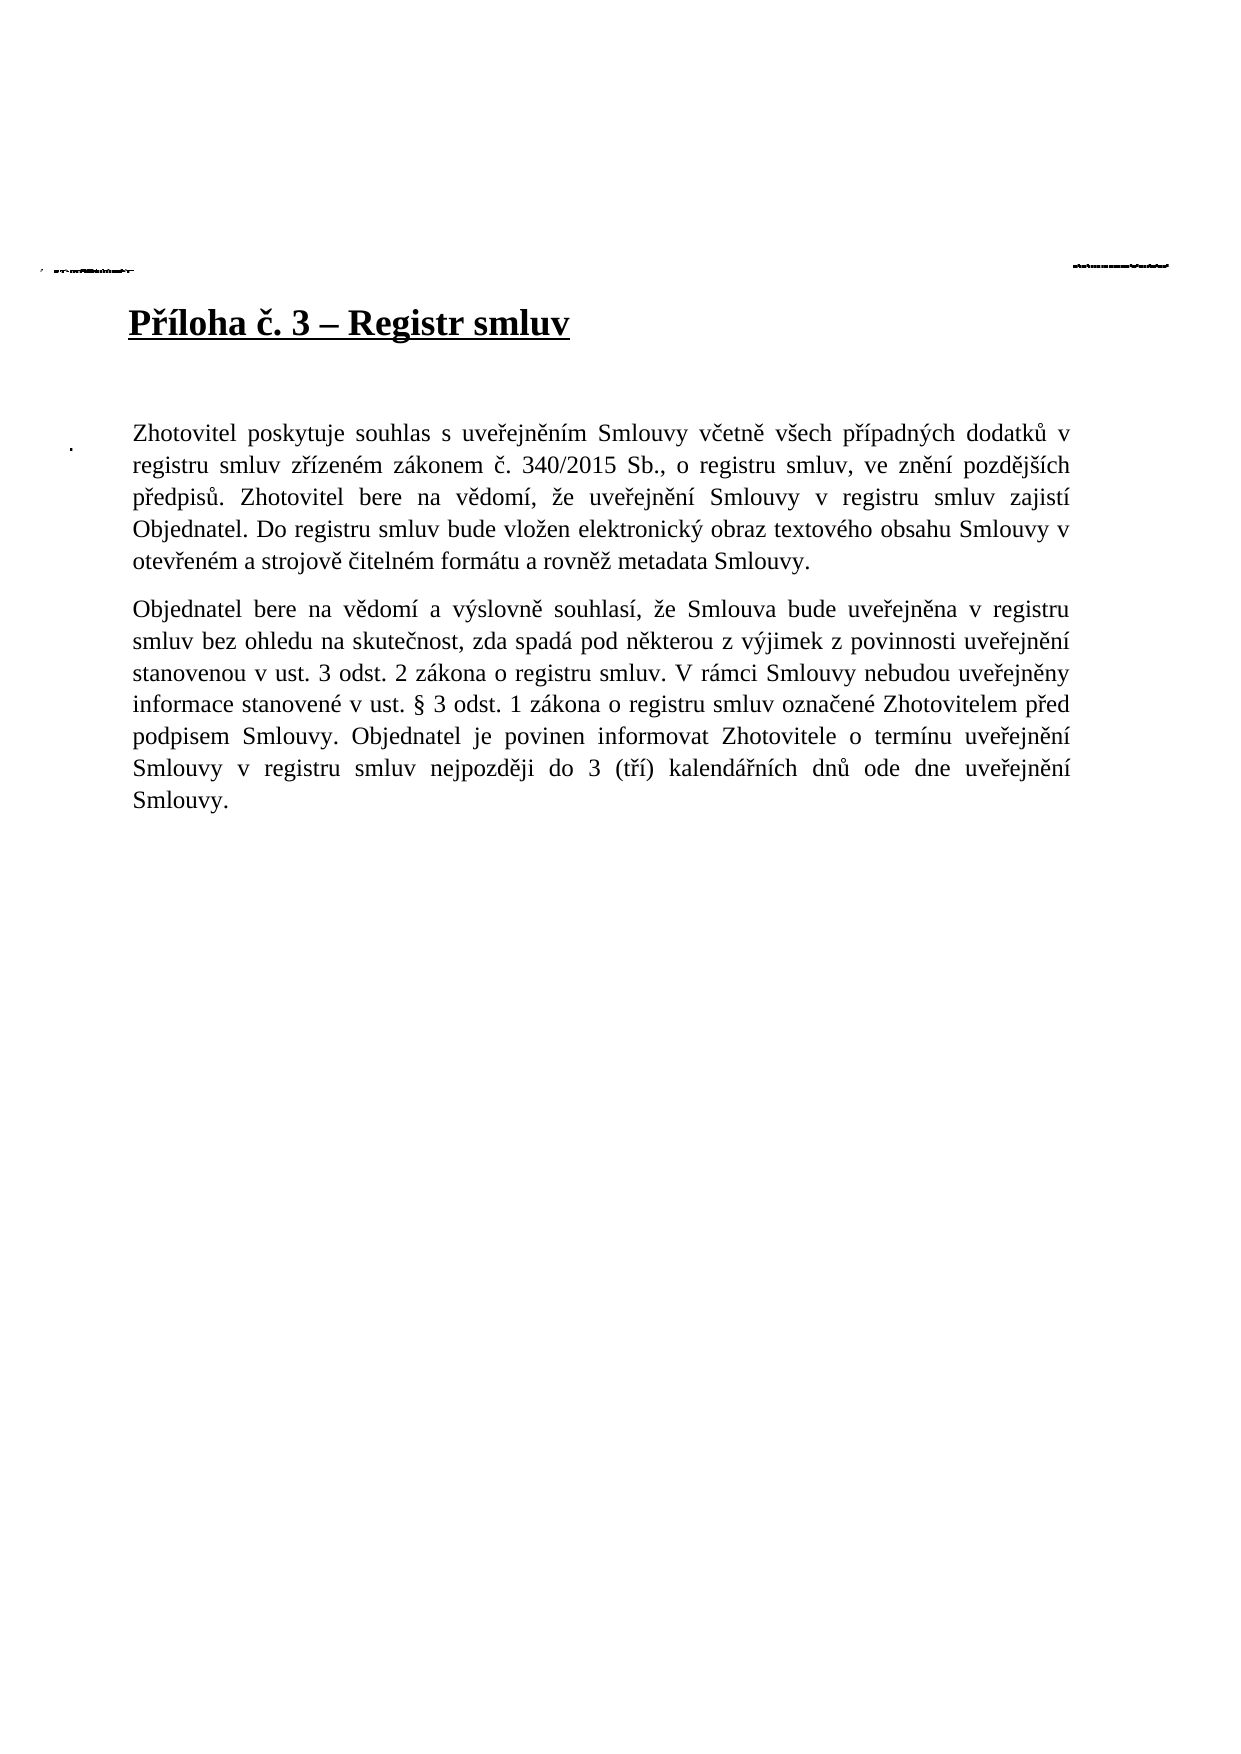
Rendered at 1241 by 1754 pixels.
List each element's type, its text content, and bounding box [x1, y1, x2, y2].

text Příloha č. 3 – Registr smluv [128, 301, 1151, 344]
picture [70, 269, 134, 273]
text Zhotovitel poskytuje souhlas s uveřejněním Smlouvy včetně všech případných dodatků v registru smluv zřízeném zákonem č. 340/2015 Sb., o registru smluv, ve znění pozdějších předpisů. Zhotovitel bere na vědomí, že uveřejnění Smlouvy v registru smluv zajistí Objednatel. Do registru smluv bude vložen elektronický obraz textového obsahu Smlouvy v otevřeném a strojově čitelném formátu a rovněž metadata Smlouvy. [132, 418, 1071, 574]
picture [1073, 264, 1169, 268]
text Objednatel bere na vědomí a výslovně souhlasí, že Smlouva bude uveřejněna v registru smluv bez ohledu na skutečnost, zda spadá pod některou z výjimek z povinnosti uveřejnění stanovenou v ust. 3 odst. 2 zákona o registru smluv. V rámci Smlouvy nebudou uveřejněny informace stanovené v ust. § 3 odst. 1 zákona o registru smluv označené Zhotovitelem před podpisem Smlouvy. Objednatel je povinen informovat Zhotovitele o termínu uveřejnění Smlouvy v registru smluv nejpozději do 3 (tří) kalendářních dnů ode dne uveřejnění Smlouvy. [132, 594, 1071, 814]
